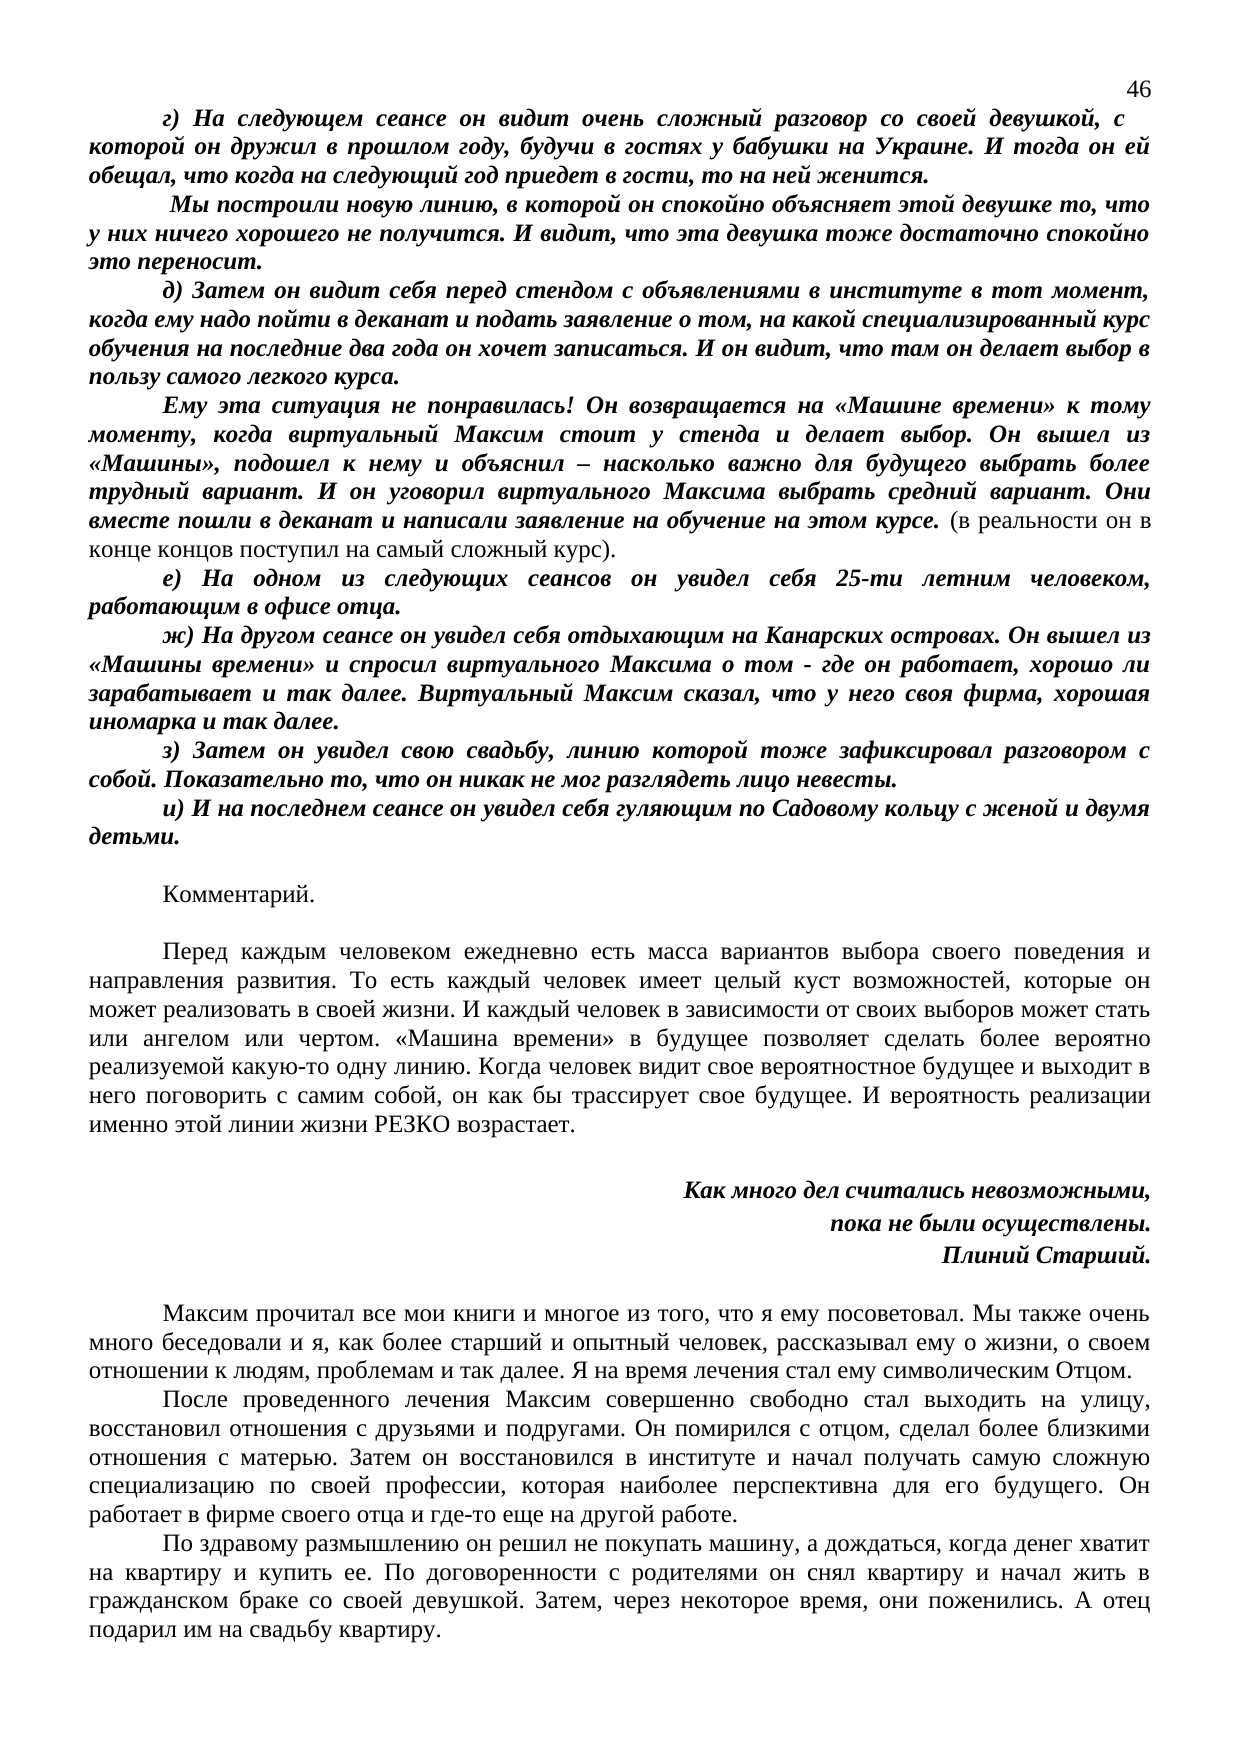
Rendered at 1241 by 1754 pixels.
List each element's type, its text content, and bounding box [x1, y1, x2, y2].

text Плиний Старший. [89, 1241, 1152, 1269]
text е) На одном из следующих сеансов он увидел себя 25-ти летним человеком, работающим в офисе отца. [89, 563, 1152, 620]
text Комментарий. [89, 879, 1152, 908]
text Ему эта ситуация не понравилась! Он возвращается на «Машине времени» к тому моменту, когда виртуальный Максим стоит у стенда и делает выбор. Он вышел из «Машины», подошел к нему и объяснил – насколько важно для будущего выбрать более трудный вариант. И он уговорил виртуального Максима выбрать средний вариант. Они вместе пошли в деканат и написали заявление на обучение на этом курсе. (в реальности он в конце концов поступил на самый сложный курс). [89, 390, 1152, 563]
text г) На следующем сеансе он видит очень сложный разговор со своей девушкой, с которой он дружил в прошлом году, будучи в гостях у бабушки на Украине. И тогда он ей обещал, что когда на следующий год приедет в гости, то на ней женится. [89, 103, 1152, 189]
text ж) На другом сеансе он увидел себя отдыхающим на Канарских островах. Он вышел из «Машины времени» и спросил виртуального Максима о том - где он работает, хорошо ли зарабатывает и так далее. Виртуальный Максим сказал, что у него своя фирма, хорошая иномарка и так далее. [89, 620, 1152, 735]
text з) Затем он увидел свою свадьбу, линию которой тоже зафиксировал разговором с собой. Показательно то, что он никак не мог разглядеть лицо невесты. [89, 735, 1152, 793]
text Как много дел считались невозможными, [89, 1175, 1152, 1203]
text Перед каждым человеком ежедневно есть масса вариантов выбора своего поведения и направления развития. То есть каждый человек имеет целый куст возможностей, которые он может реализовать в своей жизни. И каждый человек в зависимости от своих выборов может стать или ангелом или чертом. «Машина времени» в будущее позволяет сделать более вероятно реализуемой какую-то одну линию. Когда человек видит свое вероятностное будущее и выходит в него поговорить с самим собой, он как бы трассирует свое будущее. И вероятность реализации именно этой линии жизни РЕЗКО возрастает. [89, 936, 1152, 1138]
text Мы построили новую линию, в которой он спокойно объясняет этой девушке то, что у них ничего хорошего не получится. И видит, что эта девушка тоже достаточно спокойно это переносит. [89, 189, 1152, 275]
text д) Затем он видит себя перед стендом с объявлениями в институте в тот момент, когда ему надо пойти в деканат и подать заявление о том, на какой специализированный курс обучения на последние два года он хочет записаться. И он видит, что там он делает выбор в пользу самого легкого курса. [89, 275, 1152, 390]
text После проведенного лечения Максим совершенно свободно стал выходить на улицу, восстановил отношения с друзьями и подругами. Он помирился с отцом, сделал более близкими отношения с матерью. Затем он восстановился в институте и начал получать самую сложную специализацию по своей профессии, которая наиболее перспективна для его будущего. Он работает в фирме своего отца и где-то еще на другой работе. [89, 1384, 1152, 1528]
text По здравому размышлению он решил не покупать машину, а дождаться, когда денег хватит на квартиру и купить ее. По договоренности с родителями он снял квартиру и начал жить в гражданском браке со своей девушкой. Затем, через некоторое время, они поженились. А отец подарил им на свадьбу квартиру. [89, 1528, 1152, 1643]
text и) И на последнем сеансе он увидел себя гуляющим по Садовому кольцу с женой и двумя детьми. [89, 793, 1152, 850]
text пока не были осуществлены. [89, 1208, 1152, 1236]
text Максим прочитал все мои книги и многое из того, что я ему посоветовал. Мы также очень много беседовали и я, как более старший и опытный человек, рассказывал ему о жизни, о своем отношении к людям, проблемам и так далее. Я на время лечения стал ему символическим Отцом. [89, 1298, 1152, 1384]
